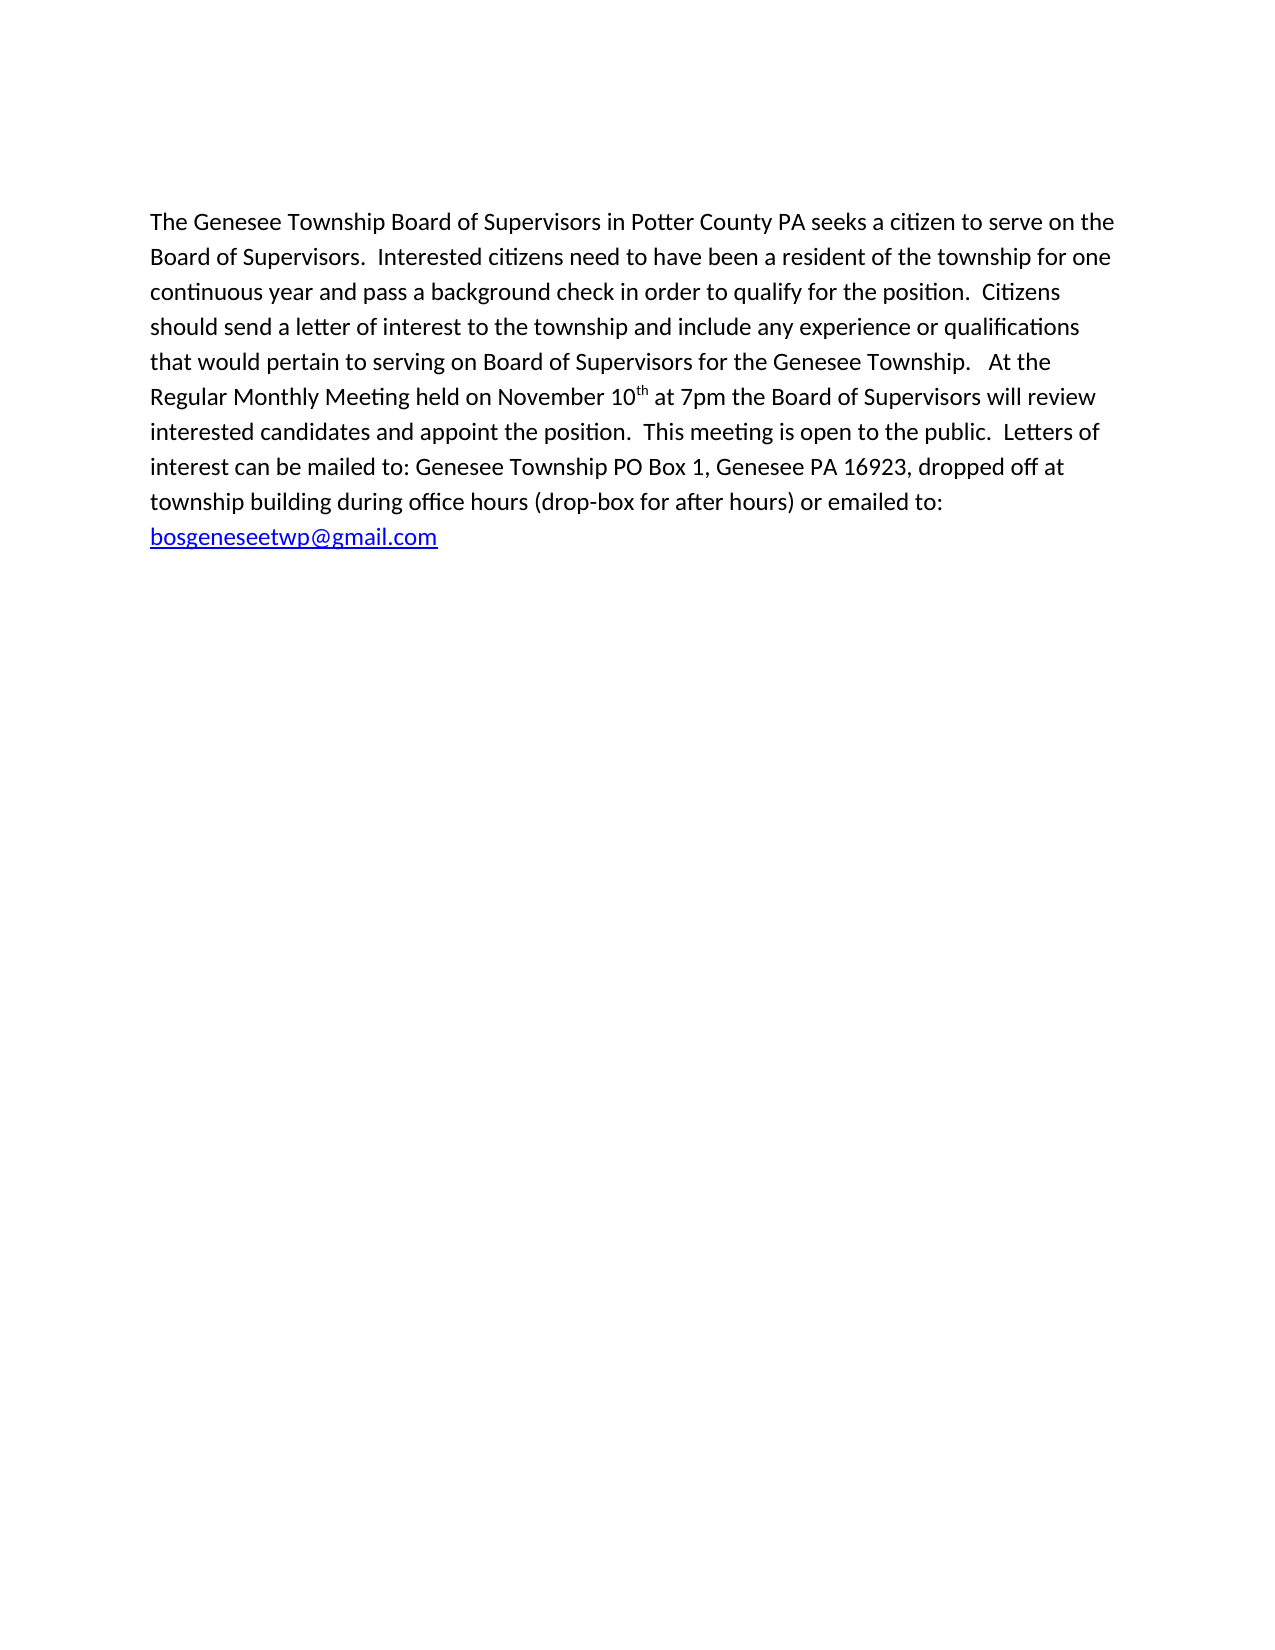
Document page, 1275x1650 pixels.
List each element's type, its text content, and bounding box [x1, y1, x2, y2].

text The Genesee Township Board of Supervisors in Potter County PA seeks a citizen to serve on the Board of Supervisors. Interested citizens need to have been a resident of the township for one continuous year and pass a background check in order to qualify for the position. Citizens should send a letter of interest to the township and include any experience or qualifications that would pertain to serving on Board of Supervisors for the Genesee Township. At the Regular Monthly Meeting held on November 10th at 7pm the Board of Supervisors will review interested candidates and appoint the position. This meeting is open to the public. Letters of interest can be mailed to: Genesee Township PO Box 1, Genesee PA 16923, dropped off at township building during office hours (drop-box for after hours) or emailed to: bosgeneseetwp@gmail.com [150, 206, 1125, 551]
